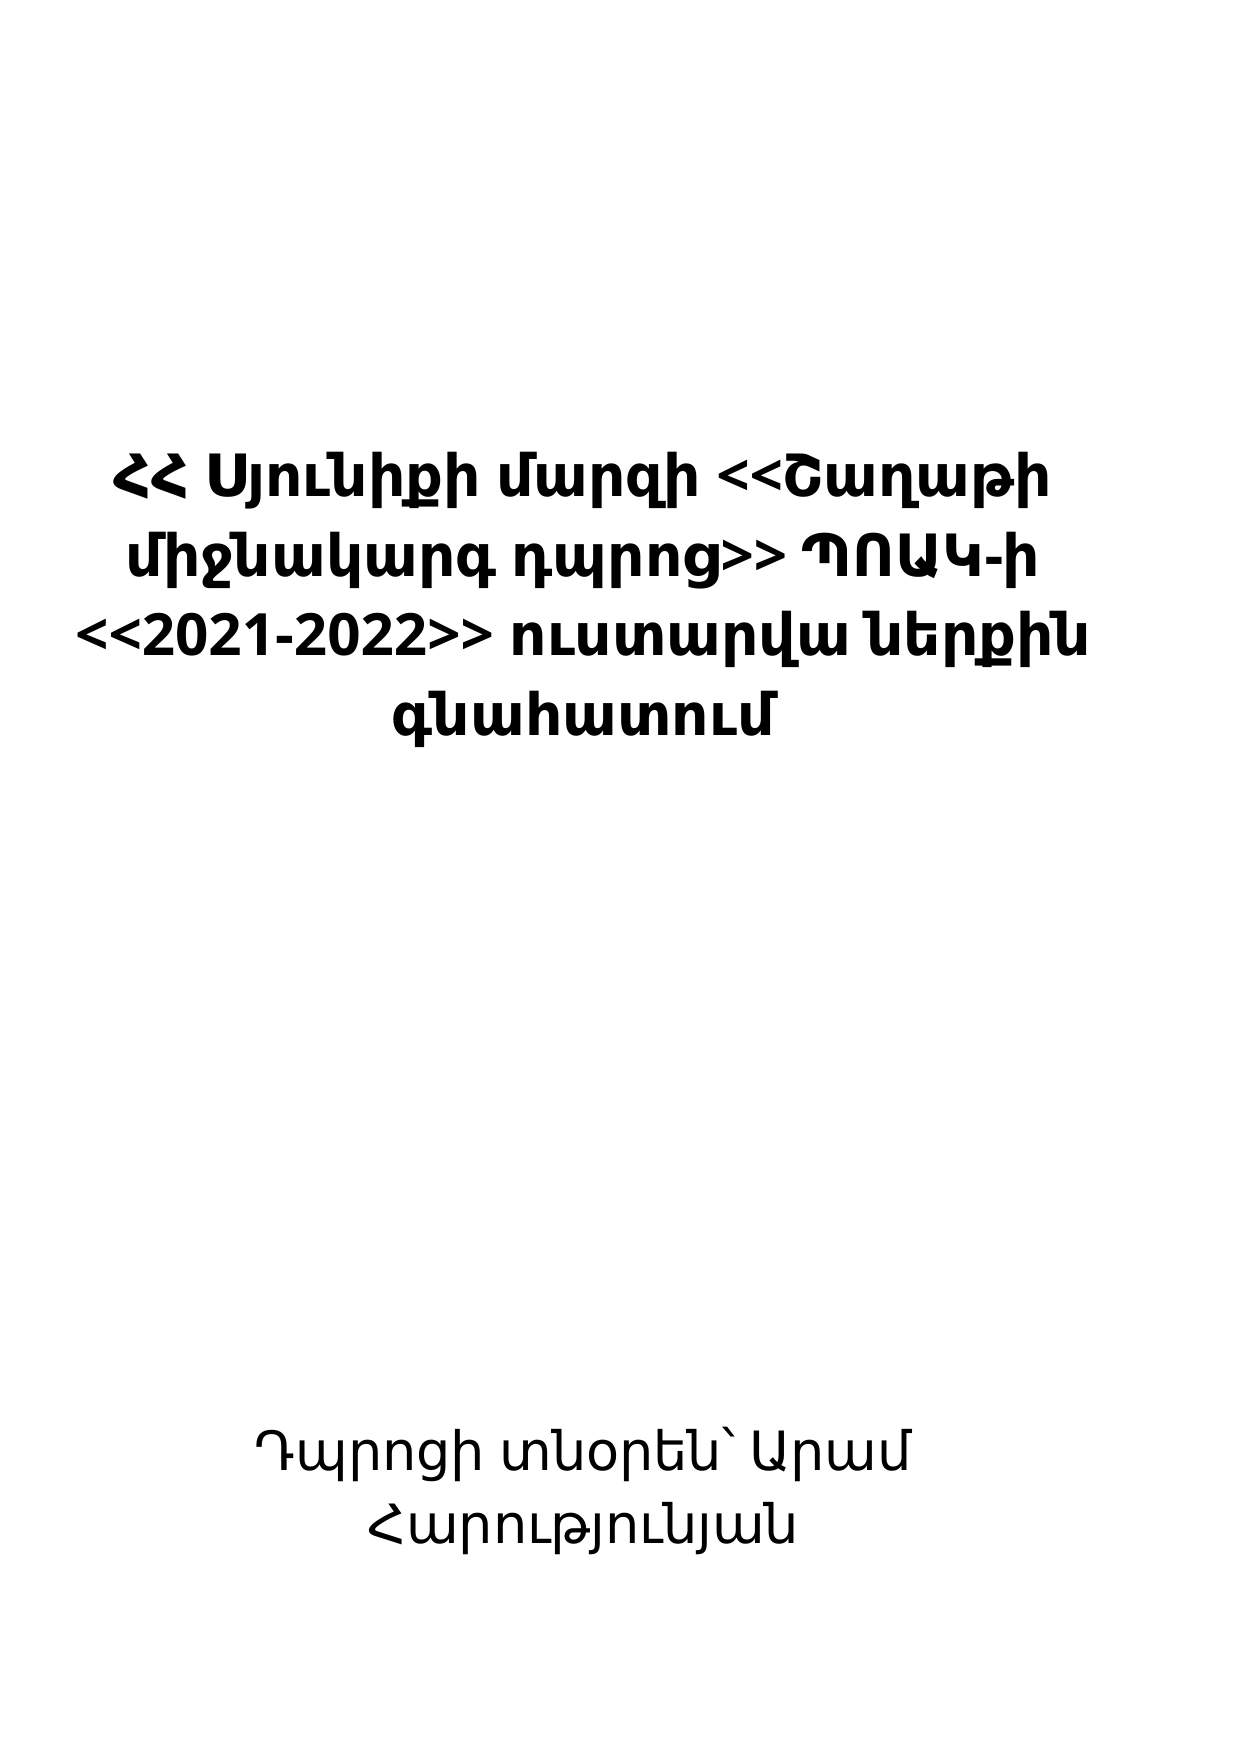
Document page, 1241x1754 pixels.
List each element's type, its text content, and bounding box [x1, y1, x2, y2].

text ՀՀ Սյունիքի մարզի <<Շաղաթի միջնակարգ դպրոց>> ՊՈԱԿ-ի <<2021-2022>> ուստարվա ներքին գնահատում [59, 434, 1107, 752]
text Դպրոցի տնօրեն՝ Արամ Հարությունյան [59, 1412, 1107, 1559]
